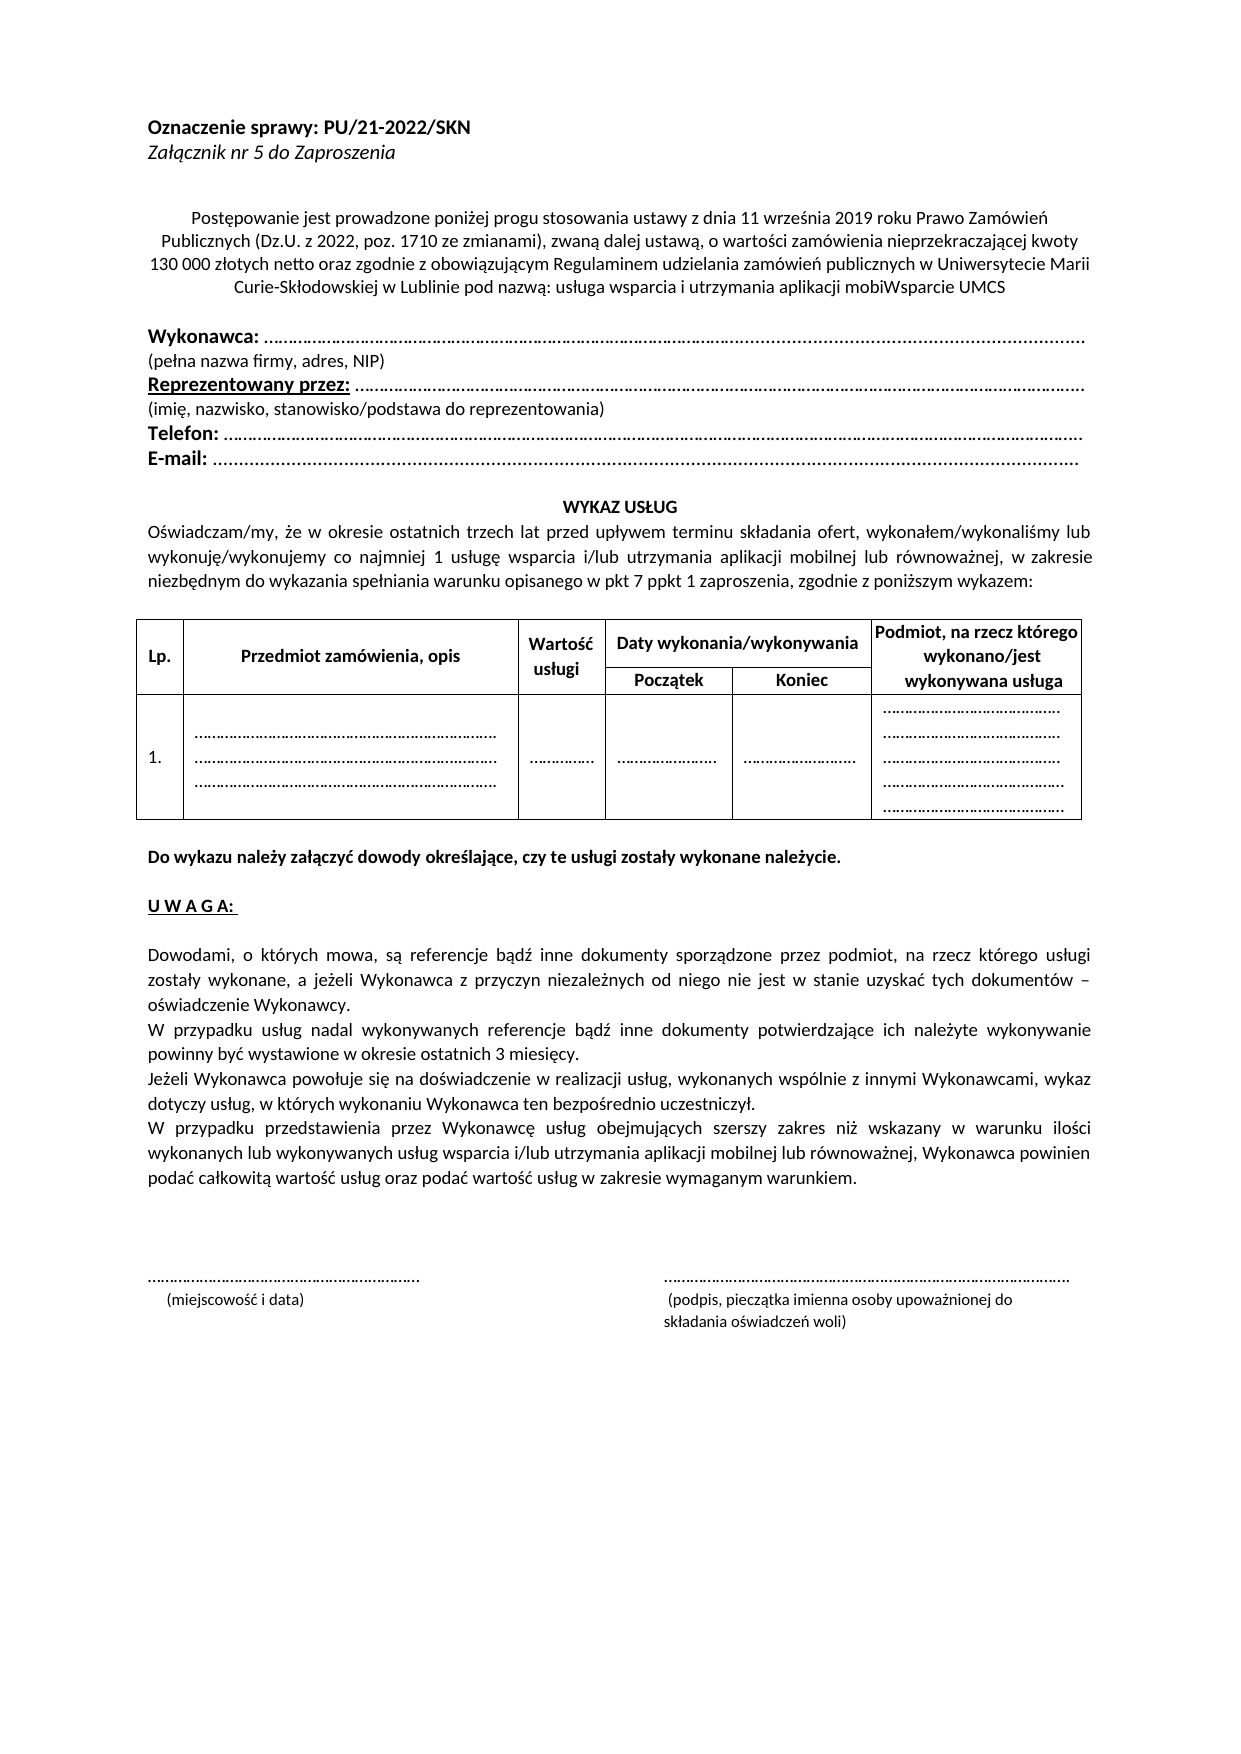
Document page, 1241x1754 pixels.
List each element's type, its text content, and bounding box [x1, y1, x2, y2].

text E-mail: ..................................................................................................................................................................... [148, 445, 1092, 471]
text U W A G A: [148, 894, 1092, 917]
table_header Przedmiot zamówienia, opis [184, 620, 518, 694]
table_header Lp. [137, 620, 183, 694]
text Telefon: …………………………………………………………………………………………………………………………………………………………….. [148, 420, 1092, 445]
table_cell Początek [606, 668, 732, 694]
text Jeżeli Wykonawca powołuje się na doświadczenie w realizacji usług, wykonanych wspólnie z innymi Wykonawcami, wykaz dotyczy usług, w których wykonaniu Wykonawca ten bezpośrednio uczestniczył. [148, 1067, 1092, 1115]
text Wykonawca: ……………………………………………………………………………………….................................................................. [148, 323, 1092, 349]
text Postępowanie jest prowadzone poniżej progu stosowania ustawy z dnia 11 września 2019 roku Prawo Zamówień Publicznych (Dz.U. z 2022, poz. 1710 ze zmianami), zwaną dalej ustawą, o wartości zamówienia nieprzekraczającej kwoty 130 000 złotych netto oraz zgodnie z obowiązującym Regulaminem udzielania zamówień publicznych w Uniwersytecie Marii Curie-Skłodowskiej w Lublinie pod nazwą: usługa wsparcia i utrzymania aplikacji mobiWsparcie UMCS [148, 206, 1092, 298]
table_cell ………………….. [606, 695, 732, 819]
text (miejscowość i data) (podpis, pieczątka imienna osoby upoważnionej do [148, 1289, 1092, 1309]
text WYKAZ USŁUG [148, 496, 1092, 518]
table_cell Koniec [733, 668, 871, 694]
table_cell ………………………………….. ………………………………….. ………………………………….. …………………………………… …………………………………… [872, 695, 1081, 819]
text składania oświadczeń woli) [148, 1311, 1092, 1331]
text W przypadku usług nadal wykonywanych referencje bądź inne dokumenty potwierdzające ich należyte wykonywanie powinny być wystawione w okresie ostatnich 3 miesięcy. [148, 1018, 1092, 1065]
table_header Daty wykonania/wykonywania [606, 620, 871, 667]
table_cell 1. [137, 695, 183, 819]
text (pełna nazwa firmy, adres, NIP) [148, 349, 1092, 372]
table_header Podmiot, na rzecz którego wykonano/jest wykonywana usługa [872, 620, 1081, 694]
text Oświadczam/my, że w okresie ostatnich trzech lat przed upływem terminu składania ofert, wykonałem/wykonaliśmy lub wykonuję/wykonujemy co najmniej 1 usługę wsparcia i/lub utrzymania aplikacji mobilnej lub równoważnej, w zakresie niezbędnym do wykazania spełniania warunku opisanego w pkt 7 ppkt 1 zaproszenia, zgodnie z poniższym wykazem: [148, 520, 1092, 592]
text W przypadku przedstawienia przez Wykonawcę usług obejmujących szerszy zakres niż wskazany w warunku ilości wykonanych lub wykonywanych usług wsparcia i/lub utrzymania aplikacji mobilnej lub równoważnej, Wykonawca powinien podać całkowitą wartość usług oraz podać wartość usług w zakresie wymaganym warunkiem. [148, 1116, 1092, 1189]
table_cell …………………….. [733, 695, 871, 819]
text Reprezentowany przez: …………………………………………………………………………………………………………………………………….. [148, 372, 1092, 397]
text (imię, nazwisko, stanowisko/podstawa do reprezentowania) [148, 397, 1092, 420]
text Do wykazu należy załączyć dowody określające, czy te usługi zostały wykonane należycie. [148, 845, 1092, 868]
text Oznaczenie sprawy: PU/21-2022/SKN [148, 114, 1078, 139]
text Załącznik nr 5 do Zaproszenia [148, 139, 1092, 165]
table_cell ……………………………………………………………. …………………………………………………….……… ……………………………………………………………. [184, 695, 518, 819]
text ……………………………………………………… …………………………………………………………………………………. [148, 1264, 1092, 1287]
text Dowodami, o których mowa, są referencje bądź inne dokumenty sporządzone przez podmiot, na rzecz którego usługi zostały wykonane, a jeżeli Wykonawca z przyczyn niezależnych od niego nie jest w stanie uzyskać tych dokumentów – oświadczenie Wykonawcy. [148, 944, 1092, 1016]
table_cell …………… [519, 695, 605, 819]
table_header Wartość usługi [519, 620, 605, 694]
